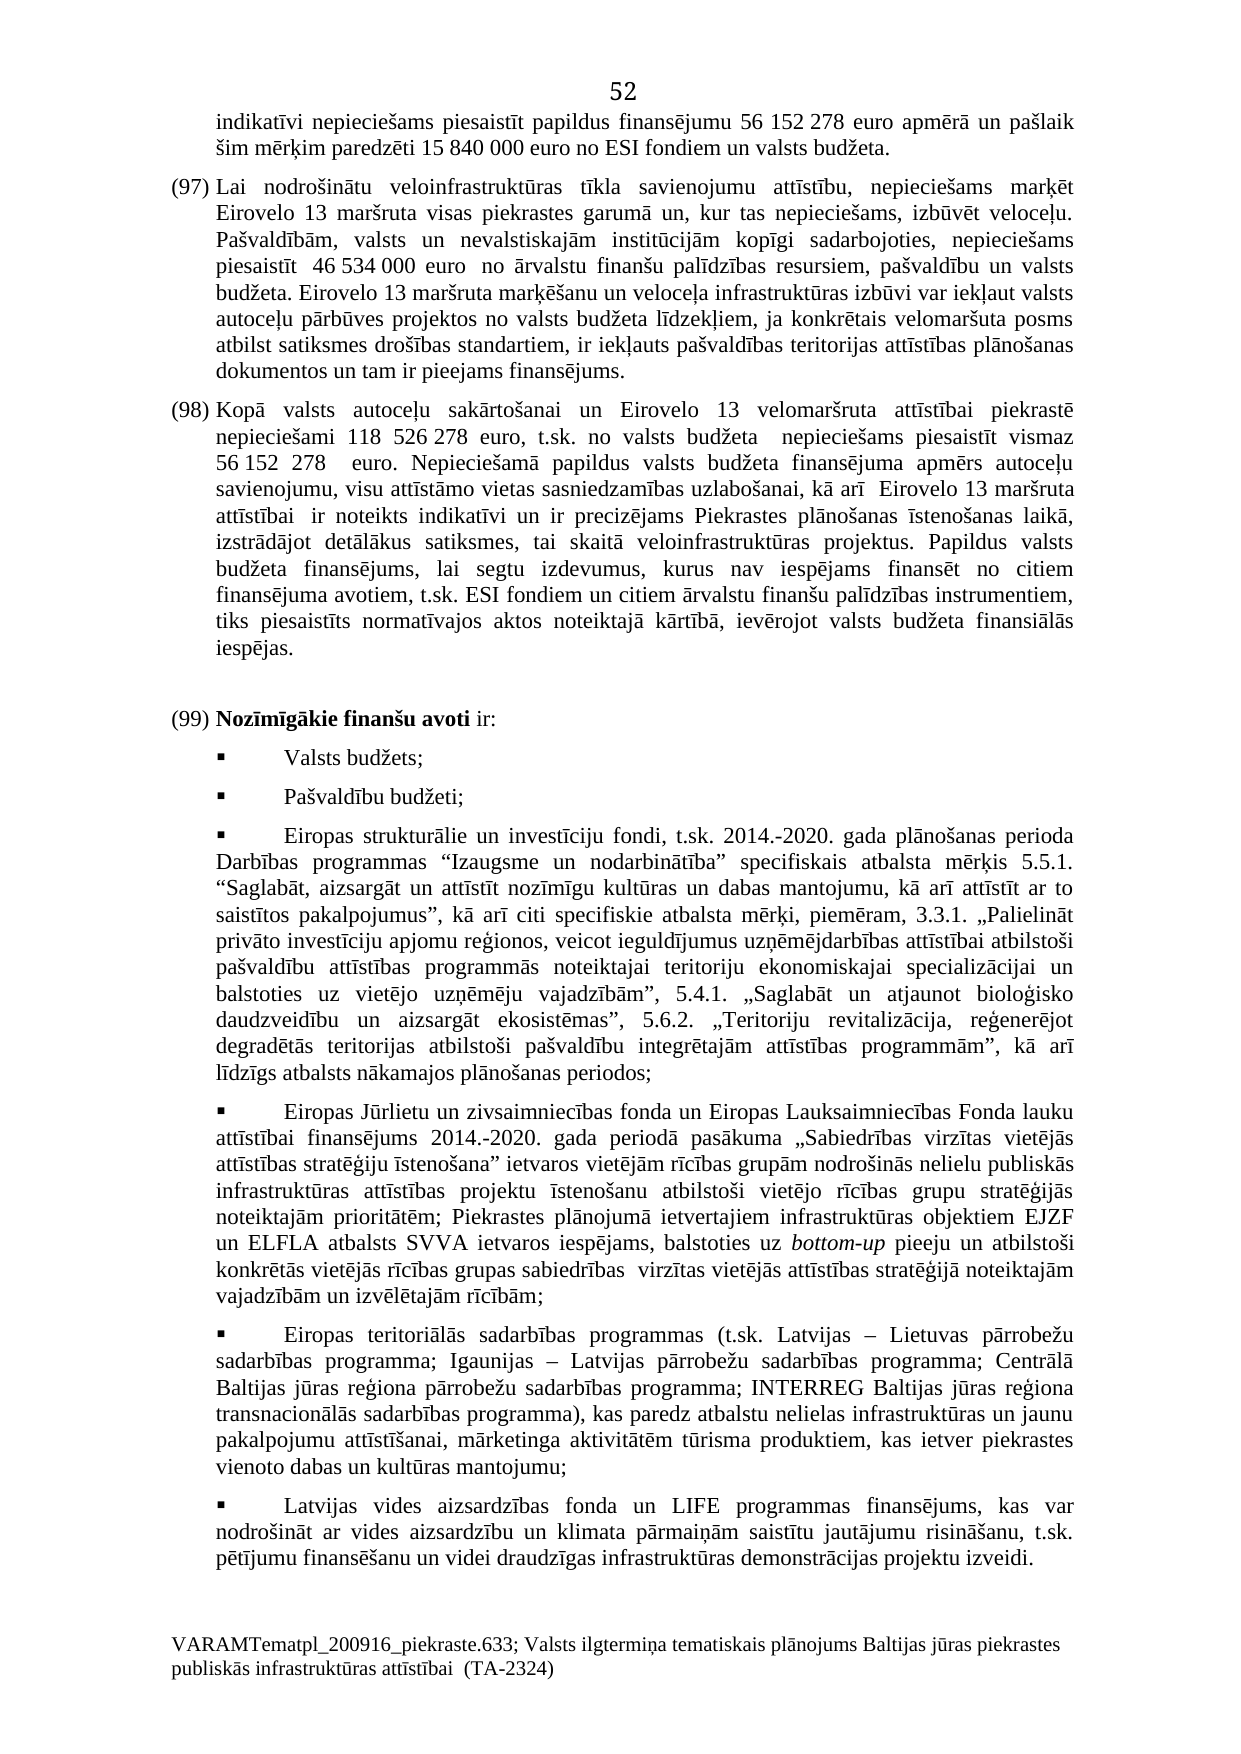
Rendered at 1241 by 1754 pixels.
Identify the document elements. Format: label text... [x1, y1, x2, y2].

list Latvijas vides aizsardzības fonda un LIFE programmas finansējums, kas var nodrošināt ar vides aizsardzību un klimata pārmaiņām saistītu jautājumu risināšanu, t.sk. pētījumu finansēšanu un videi draudzīgas infrastruktūras demonstrācijas projektu izveidi. [216, 1492, 1075, 1571]
list Eiropas Jūrlietu un zivsaimniecības fonda un Eiropas Lauksaimniecības Fonda lauku attīstībai finansējums 2014.-2020. gada periodā pasākuma „Sabiedrības virzītas vietējās attīstības stratēģiju īstenošana” ietvaros vietējām rīcības grupām nodrošinās nelielu publiskās infrastruktūras attīstības projektu īstenošanu atbilstoši vietējo rīcības grupu stratēģijās noteiktajām prioritātēm; Piekrastes plānojumā ietvertajiem infrastruktūras objektiem EJZF un ELFLA atbalsts SVVA ietvaros iespējams, balstoties uz bottom-up pieeju un atbilstoši konkrētās vietējās rīcības grupas sabiedrības virzītas vietējās attīstības stratēģijā noteiktajām vajadzībām un izvēlētajām rīcībām; [216, 1098, 1075, 1308]
list Kopā valsts autoceļu sakārtošanai un Eirovelo 13 velomaršruta attīstībai piekrastē nepieciešami 118 526 278 euro, t.sk. no valsts budžeta nepieciešams piesaistīt vismaz 56 152 278 euro. Nepieciešamā papildus valsts budžeta finansējuma apmērs autoceļu savienojumu, visu attīstāmo vietas sasniedzamības uzlabošanai, kā arī Eirovelo 13 maršruta attīstībai ir noteikts indikatīvi un ir precizējams Piekrastes plānošanas īstenošanas laikā, izstrādājot detālākus satiksmes, tai skaitā veloinfrastruktūras projektus. Papildus valsts budžeta finansējums, lai segtu izdevumus, kurus nav iespējams finansēt no citiem finansējuma avotiem, t.sk. ESI fondiem un citiem ārvalstu finanšu palīdzības instrumentiem, tiks piesaistīts normatīvajos aktos noteiktajā kārtībā, ievērojot valsts budžeta finansiālās iespējas. [171, 396, 1075, 660]
list Pašvaldību budžeti; [216, 783, 1075, 809]
list Nozīmīgākie finanšu avoti ir: [171, 705, 1075, 731]
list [171, 108, 1075, 161]
list Eiropas teritoriālās sadarbības programmas (t.sk. Latvijas – Lietuvas pārrobežu sadarbības programma; Igaunijas – Latvijas pārrobežu sadarbības programma; Centrālā Baltijas jūras reģiona pārrobežu sadarbības programma; INTERREG Baltijas jūras reģiona transnacionālās sadarbības programma), kas paredz atbalstu nelielas infrastruktūras un jaunu pakalpojumu attīstīšanai, mārketinga aktivitātēm tūrisma produktiem, kas ietver piekrastes vienoto dabas un kultūras mantojumu; [216, 1321, 1075, 1479]
list Lai nodrošinātu veloinfrastruktūras tīkla savienojumu attīstību, nepieciešams marķēt Eirovelo 13 maršruta visas piekrastes garumā un, kur tas nepieciešams, izbūvēt veloceļu. Pašvaldībām, valsts un nevalstiskajām institūcijām kopīgi sadarbojoties, nepieciešams piesaistīt 46 534 000 euro no ārvalstu finanšu palīdzības resursiem, pašvaldību un valsts budžeta. Eirovelo 13 maršruta marķēšanu un veloceļa infrastruktūras izbūvi var iekļaut valsts autoceļu pārbūves projektos no valsts budžeta līdzekļiem, ja konkrētais velomaršuta posms atbilst satiksmes drošības standartiem, ir iekļauts pašvaldības teritorijas attīstības plānošanas dokumentos un tam ir pieejams finansējums. [171, 173, 1075, 384]
list Eiropas strukturālie un investīciju fondi, t.sk. 2014.-2020. gada plānošanas perioda Darbības programmas “Izaugsme un nodarbinātība” specifiskais atbalsta mērķis 5.5.1. “Saglabāt, aizsargāt un attīstīt nozīmīgu kultūras un dabas mantojumu, kā arī attīstīt ar to saistītos pakalpojumus”, kā arī citi specifiskie atbalsta mērķi, piemēram, 3.3.1. „Palielināt privāto investīciju apjomu reģionos, veicot ieguldījumus uzņēmējdarbības attīstībai atbilstoši pašvaldību attīstības programmās noteiktajai teritoriju ekonomiskajai specializācijai un balstoties uz vietējo uzņēmēju vajadzībām”, 5.4.1. „Saglabāt un atjaunot bioloģisko daudzveidību un aizsargāt ekosistēmas”, 5.6.2. „Teritoriju revitalizācija, reģenerējot degradētās teritorijas atbilstoši pašvaldību integrētajām attīstības programmām”, kā arī līdzīgs atbalsts nākamajos plānošanas periodos; [216, 822, 1075, 1085]
list Valsts budžets; [216, 744, 1075, 770]
